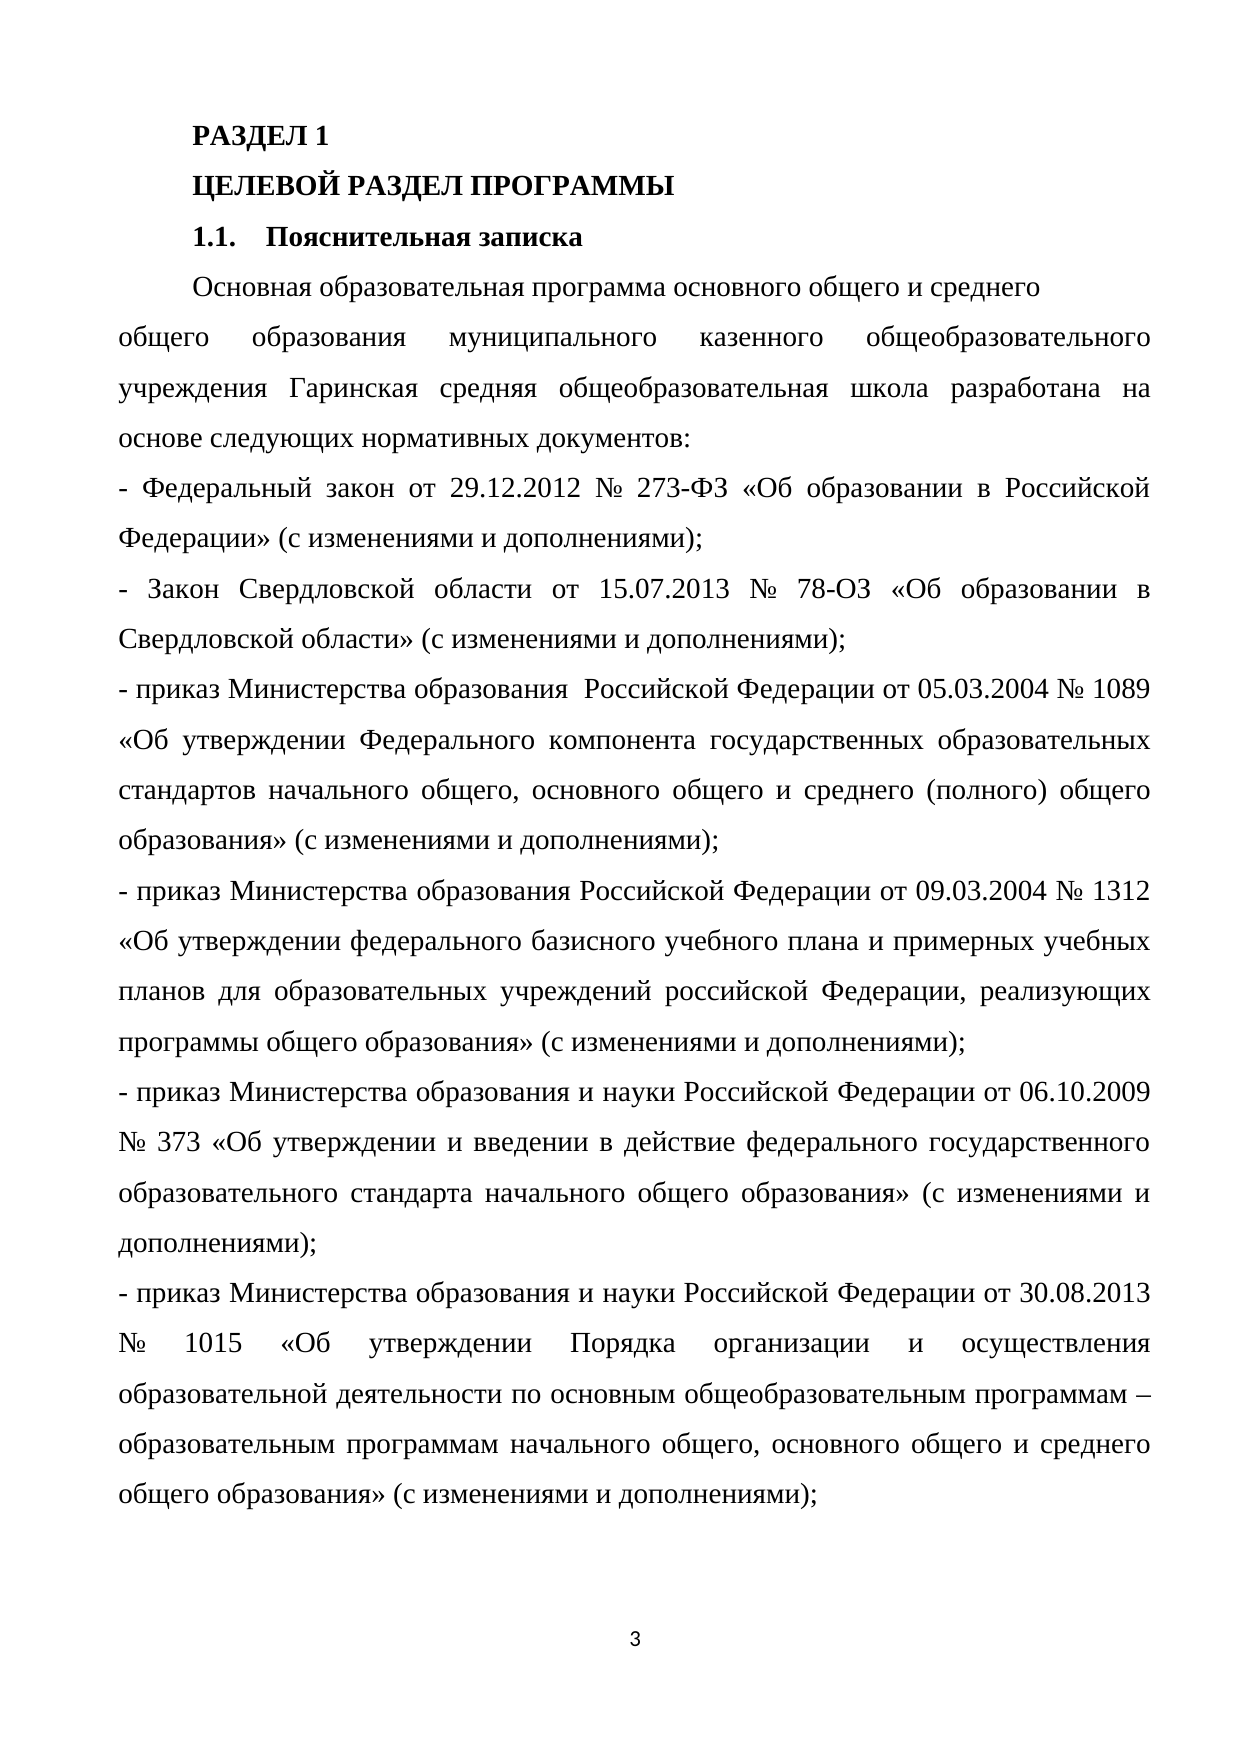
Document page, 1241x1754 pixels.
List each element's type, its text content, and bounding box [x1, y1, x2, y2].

list Пояснительная записка [118, 219, 1152, 252]
text - Закон Свердловской области от 15.07.2013 № 78-ОЗ «Об образовании в Свердловской области» (с изменениями и дополнениями); [118, 571, 1152, 655]
text общего образования муниципального казенного общеобразовательного учреждения Гаринская средняя общеобразовательная школа разработана на основе следующих нормативных документов: [118, 319, 1152, 453]
text - Федеральный закон от 29.12.2012 № 273-ФЗ «Об образовании в Российской Федерации» (с изменениями и дополнениями); [118, 470, 1152, 554]
text РАЗДЕЛ 1 [118, 118, 1152, 152]
text - приказ Министерства образования и науки Российской Федерации от 30.08.2013 № 1015 «Об утверждении Порядка организации и осуществления образовательной деятельности по основным общеобразовательным программам – образовательным программам начального общего, основного общего и среднего общего образования» (с изменениями и дополнениями); [118, 1275, 1152, 1510]
text Основная образовательная программа основного общего и среднего [118, 269, 1152, 303]
text - приказ Министерства образования Российской Федерации от 05.03.2004 № 1089 «Об утверждении Федерального компонента государственных образовательных стандартов начального общего, основного общего и среднего (полного) общего образования» (с изменениями и дополнениями); [118, 672, 1152, 856]
text - приказ Министерства образования и науки Российской Федерации от 06.10.2009 № 373 «Об утверждении и введении в действие федерального государственного образовательного стандарта начального общего образования» (с изменениями и дополнениями); [118, 1074, 1152, 1258]
text ЦЕЛЕВОЙ РАЗДЕЛ ПРОГРАММЫ [118, 168, 1152, 202]
text - приказ Министерства образования Российской Федерации от 09.03.2004 № 1312 «Об утверждении федерального базисного учебного плана и примерных учебных планов для образовательных учреждений российской Федерации, реализующих программы общего образования» (с изменениями и дополнениями); [118, 873, 1152, 1057]
